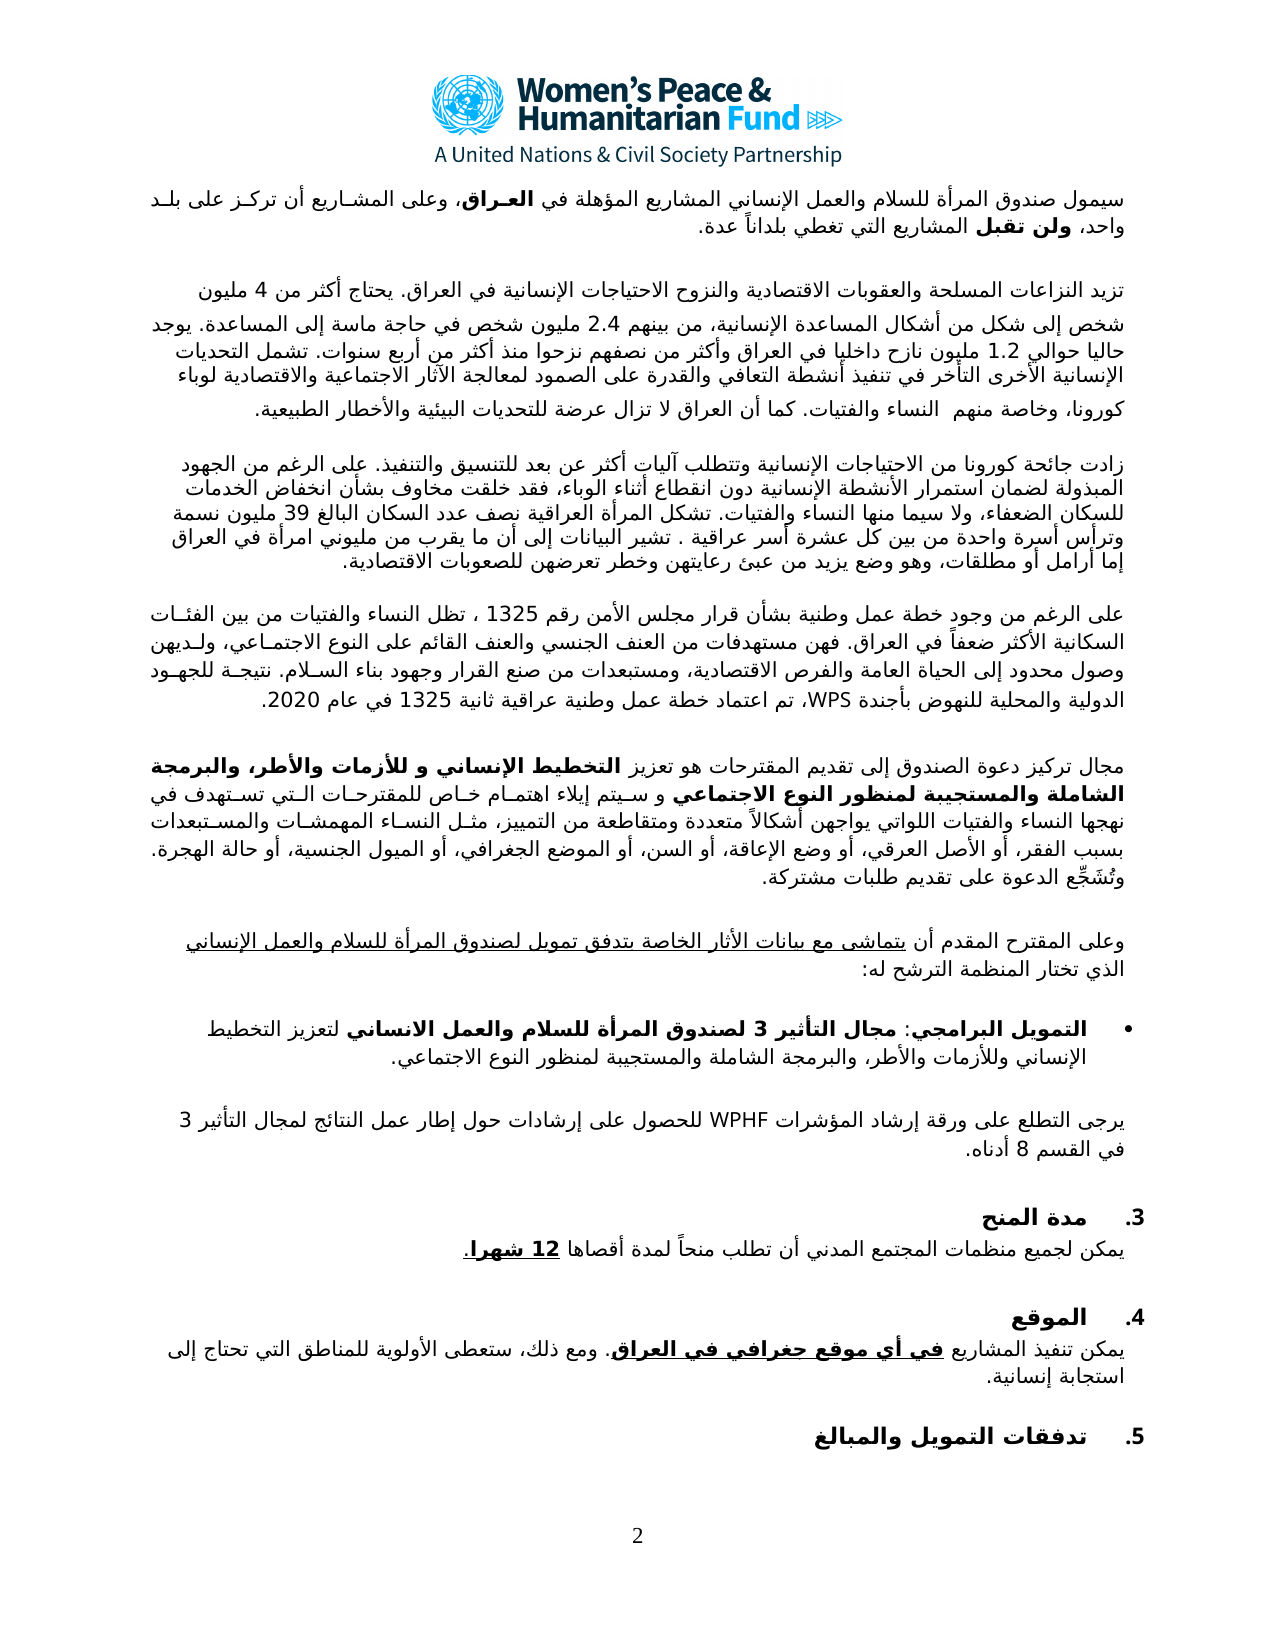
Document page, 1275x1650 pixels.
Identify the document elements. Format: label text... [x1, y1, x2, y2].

picture [453, 121, 481, 128]
text تزيد النزاعات المسلحة والعقوبات الاقتصادية والنزوح الاحتياجات الإنسانية في العراق. يحتاج أكثر من 4 مليون شخص إلى شكل من أشكال المساعدة ‬‬‬الإنسانية، من بينهم 2.4 مليون شخص في حاجة ماسة إلى المساعدة. يوجد حاليا حوالي 1.2 مليون نازح داخليا في العراق وأكثر من نصفهم نزحوا منذ أكثر من أربع سنوات. تشمل التحديات الإنسانية الأخرى التأخر في تنفيذ أنشطة التعافي والقدرة على الصمود لمعالجة الآثار الاجتماعية والاقتصادية لوباء كورونا، وخاصة منهم النساء والفتيات. كما أن العراق لا ‬‬‬‬‬‬تزال عرضة للتحديات البيئية والأخطار الطبيعية.‬‬‬ [150, 278, 1125, 424]
list الموقع [150, 1301, 1125, 1332]
picture [432, 75, 843, 167]
list التمويل البرامجي: مجال التأثير 3 لصندوق المرأة للسلام والعمل الانساني لتعزيز التخطيط الإنساني وللأزمات والأطر، والبرمجة الشاملة والمستجيبة لمنظور النوع الاجتماعي. [150, 1017, 1125, 1069]
text زادت جائحة كورونا من الاحتياجات الإنسانية وتتطلب آليات أكثر عن بعد للتنسيق والتنفيذ. على الرغم من الجهود المبذولة لضمان استمرار الأنشطة الإنسانية دون انقطاع أثناء الوباء، فقد خلقت مخاوف بشأن انخفاض الخدمات للسكان الضعفاء، ولا سيما منها النساء والفتيات. تشكل المرأة العراقية نصف عدد السكان البالغ 39 مليون نسمة وترأس أسرة واحدة من بين كل عشرة أسر عراقية . تشير البيانات إلى أن ما يقرب من مليوني امرأة في العراق إما أرامل أو مطلقات، وهو وضع يزيد من عبئ رعايتهن وخطر تعرضهن للصعوبات الاقتصادية. [150, 452, 1125, 573]
list مدة المنح [150, 1201, 1125, 1232]
picture [439, 85, 451, 106]
picture [450, 89, 455, 102]
picture [453, 75, 466, 83]
picture [453, 117, 466, 123]
text يمكن تنفيذ المشاريع في أي موقع جغرافي في العراق. ومع ذلك، ستعطى الأولوية للمناطق التي تحتاج إلى استجابة إنسانية. [150, 1337, 1125, 1389]
text سيمول صندوق المرأة للسلام والعمل الإنساني المشاريع المؤهلة في العراق، وعلى المشاريع أن تركز على بلد واحد، ولن تقبل المشاريع التي تغطي بلداناً عدة. [150, 187, 1125, 239]
text يمكن لجميع منظمات المجتمع المدني أن تطلب منحاً لمدة أقصاها 12 شهرا. [150, 1237, 1125, 1261]
text وعلى المقترح المقدم أن يتماشى مع بيانات الأثار الخاصة بتدفق تمويل لصندوق المرأة للسلام والعمل الإنساني الذي تختار المنظمة الترشح له: [150, 929, 1125, 981]
picture [432, 75, 457, 98]
picture [481, 85, 496, 115]
picture [457, 82, 466, 87]
text على الرغم من وجود خطة عمل وطنية بشأن قرار مجلس الأمن رقم 1325 ، تظل النساء والفتيات من بين الفئات السكانية الأكثر ضعفاً في العراق. فهن مستهدفات من العنف الجنسي والعنف القائم على النوع الاجتماعي، ولديهن وصول محدود إلى الحياة العامة والفرص الاقتصادية، ومستبعدات من صنع القرار وجهود بناء السلام. نتيجة للجهود الدولية والمحلية للنهوض بأجندة WPS، تم اعتماد خطة عمل وطنية عراقية ثانية 1325 في عام 2020. [150, 602, 1125, 714]
picture [476, 116, 483, 122]
text يرجى التطلع على ورقة إرشاد المؤشرات WPHF للحصول على إرشادات حول إطار عمل النتائج لمجال التأثير 3 في القسم 8 أدناه. [150, 1105, 1125, 1162]
list تدفقات التمويل والمبالغ [150, 1420, 1125, 1451]
text مجال تركيز دعوة الصندوق إلى تقديم المقترحات هو تعزيز التخطيط الإنساني و للأزمات والأطر، والبرمجة الشاملة والمستجيبة لمنظور النوع الاجتماعي و سيتم إيلاء اهتمام خاص للمقترحات التي تستهدف في نهجها النساء والفتيات اللواتي يواجهن أشكالاً متعددة ومتقاطعة من التمييز، مثل النساء المهمشات والمستبعدات بسبب الفقر، أو الأصل العرقي، أو وضع الإعاقة، أو السن، أو الموضع الجغرافي، أو الميول الجنسية، أو حالة الهجرة. وتُشَجِّع الدعوة على تقديم طلبات مشتركة. [150, 754, 1125, 889]
